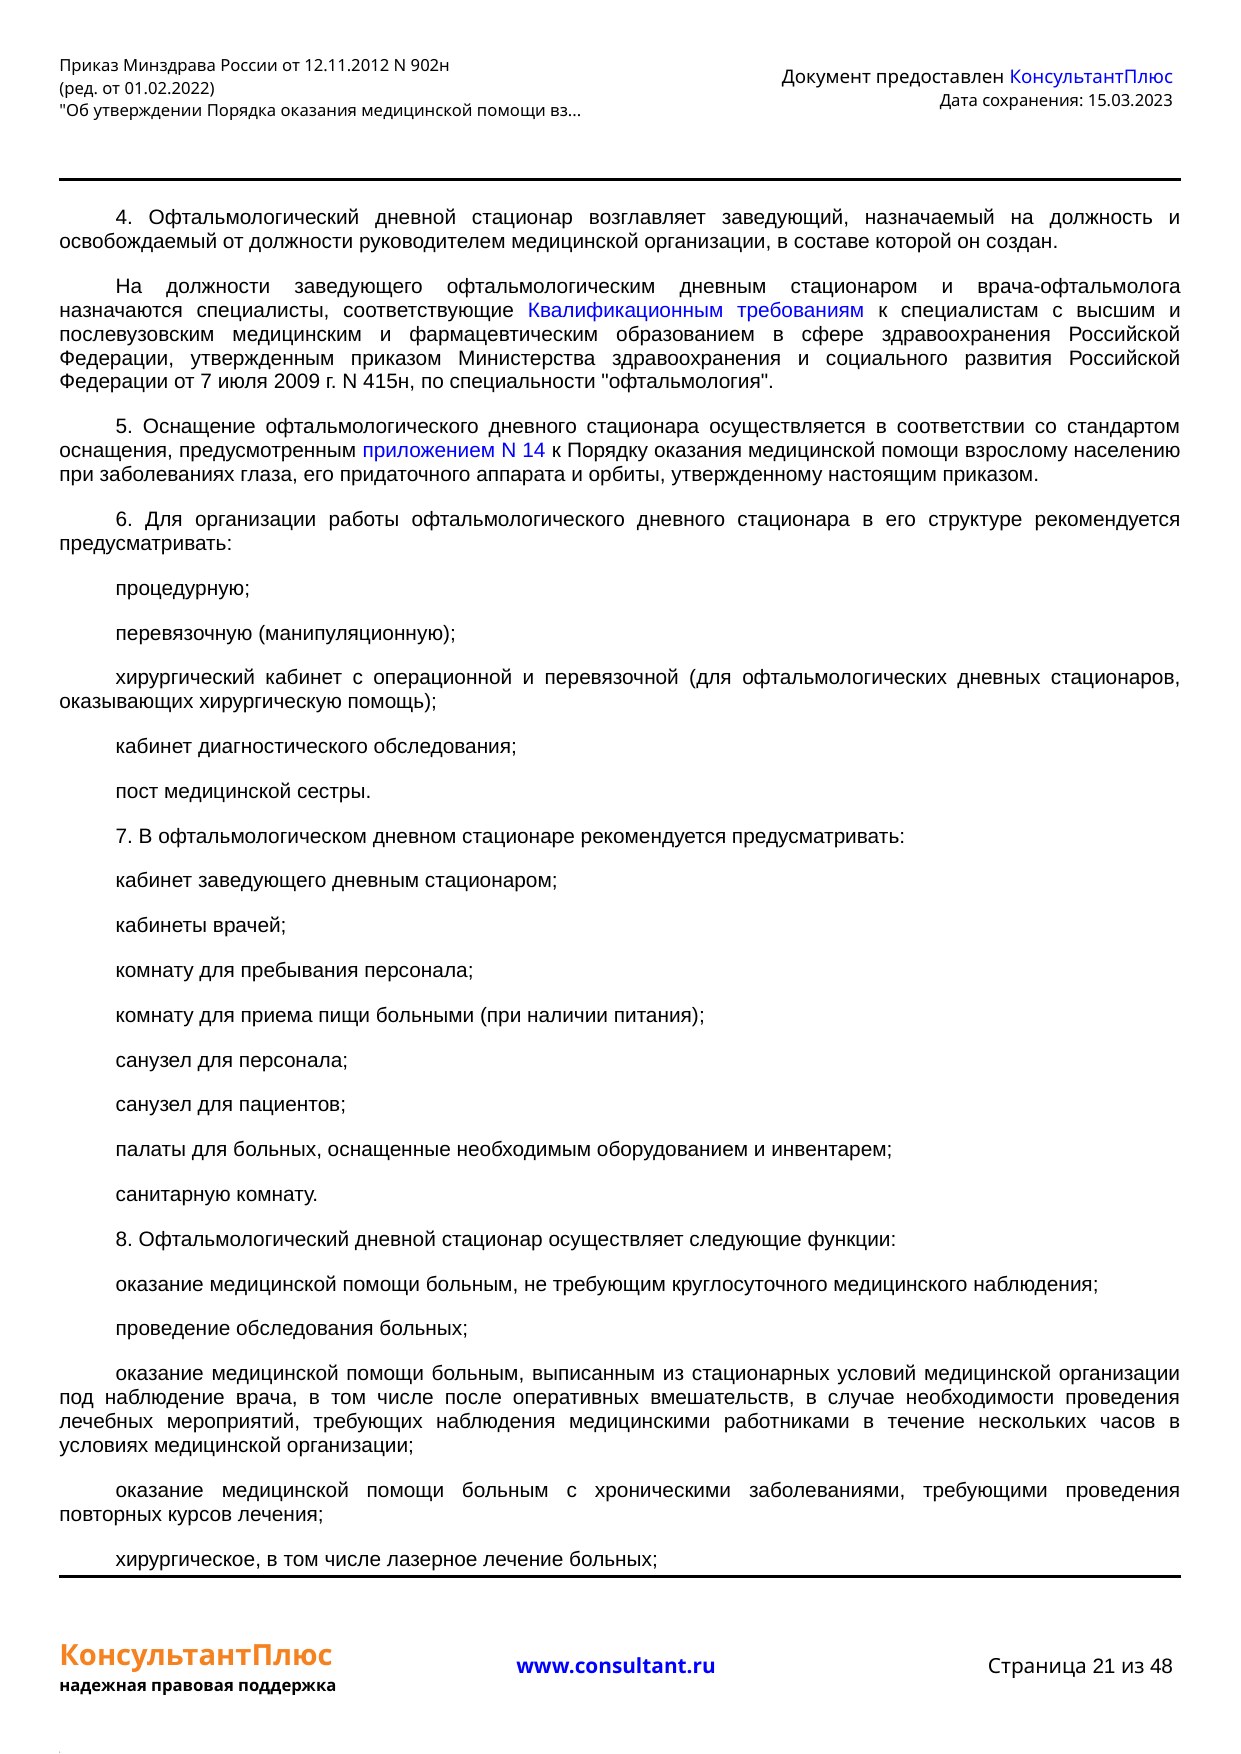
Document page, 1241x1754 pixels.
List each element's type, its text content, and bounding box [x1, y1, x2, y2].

text палаты для больных, оснащенные необходимым оборудованием и инвентарем; [59, 1137, 1181, 1161]
text перевязочную (манипуляционную); [59, 620, 1181, 644]
text проведение обследования больных; [59, 1316, 1181, 1340]
text процедурную; [59, 576, 1181, 599]
text кабинет заведующего дневным стационаром; [59, 868, 1181, 892]
text комнату для пребывания персонала; [59, 958, 1181, 982]
text оказание медицинской помощи больным, выписанным из стационарных условий медицинской организации под наблюдение врача, в том числе после оперативных вмешательств, в случае необходимости проведения лечебных мероприятий, требующих наблюдения медицинскими работниками в течение нескольких часов в условиях медицинской организации; [59, 1361, 1181, 1457]
text хирургический кабинет с операционной и перевязочной (для офтальмологических дневных стационаров, оказывающих хирургическую помощь); [59, 665, 1181, 713]
text кабинет диагностического обследования; [59, 734, 1181, 758]
text санитарную комнату. [59, 1182, 1181, 1206]
text 7. В офтальмологическом дневном стационаре рекомендуется предусматривать: [59, 823, 1181, 847]
text На должности заведующего офтальмологическим дневным стационаром и врача-офтальмолога назначаются специалисты, соответствующие Квалификационным требованиям к специалистам с высшим и послевузовским медицинским и фармацевтическим образованием в сфере здравоохранения Российской Федерации, утвержденным приказом Министерства здравоохранения и социального развития Российской Федерации от 7 июля 2009 г. N 415н, по специальности "офтальмология". [59, 273, 1181, 393]
text комнату для приема пищи больными (при наличии питания); [59, 1003, 1181, 1027]
text хирургическое, в том числе лазерное лечение больных; [59, 1546, 1181, 1570]
text санузел для персонала; [59, 1047, 1181, 1071]
text оказание медицинской помощи больным с хроническими заболеваниями, требующими проведения повторных курсов лечения; [59, 1478, 1181, 1526]
text 4. Офтальмологический дневной стационар возглавляет заведующий, назначаемый на должность и освобождаемый от должности руководителем медицинской организации, в составе которой он создан. [59, 205, 1181, 253]
text оказание медицинской помощи больным, не требующим круглосуточного медицинского наблюдения; [59, 1271, 1181, 1295]
text 8. Офтальмологический дневной стационар осуществляет следующие функции: [59, 1227, 1181, 1251]
text 6. Для организации работы офтальмологического дневного стационара в его структуре рекомендуется предусматривать: [59, 507, 1181, 555]
text пост медицинской сестры. [59, 779, 1181, 803]
text 5. Оснащение офтальмологического дневного стационара осуществляется в соответствии со стандартом оснащения, предусмотренным приложением N 14 к Порядку оказания медицинской помощи взрослому населению при заболеваниях глаза, его придаточного аппарата и орбиты, утвержденному настоящим приказом. [59, 414, 1181, 486]
text санузел для пациентов; [59, 1092, 1181, 1116]
text кабинеты врачей; [59, 913, 1181, 937]
